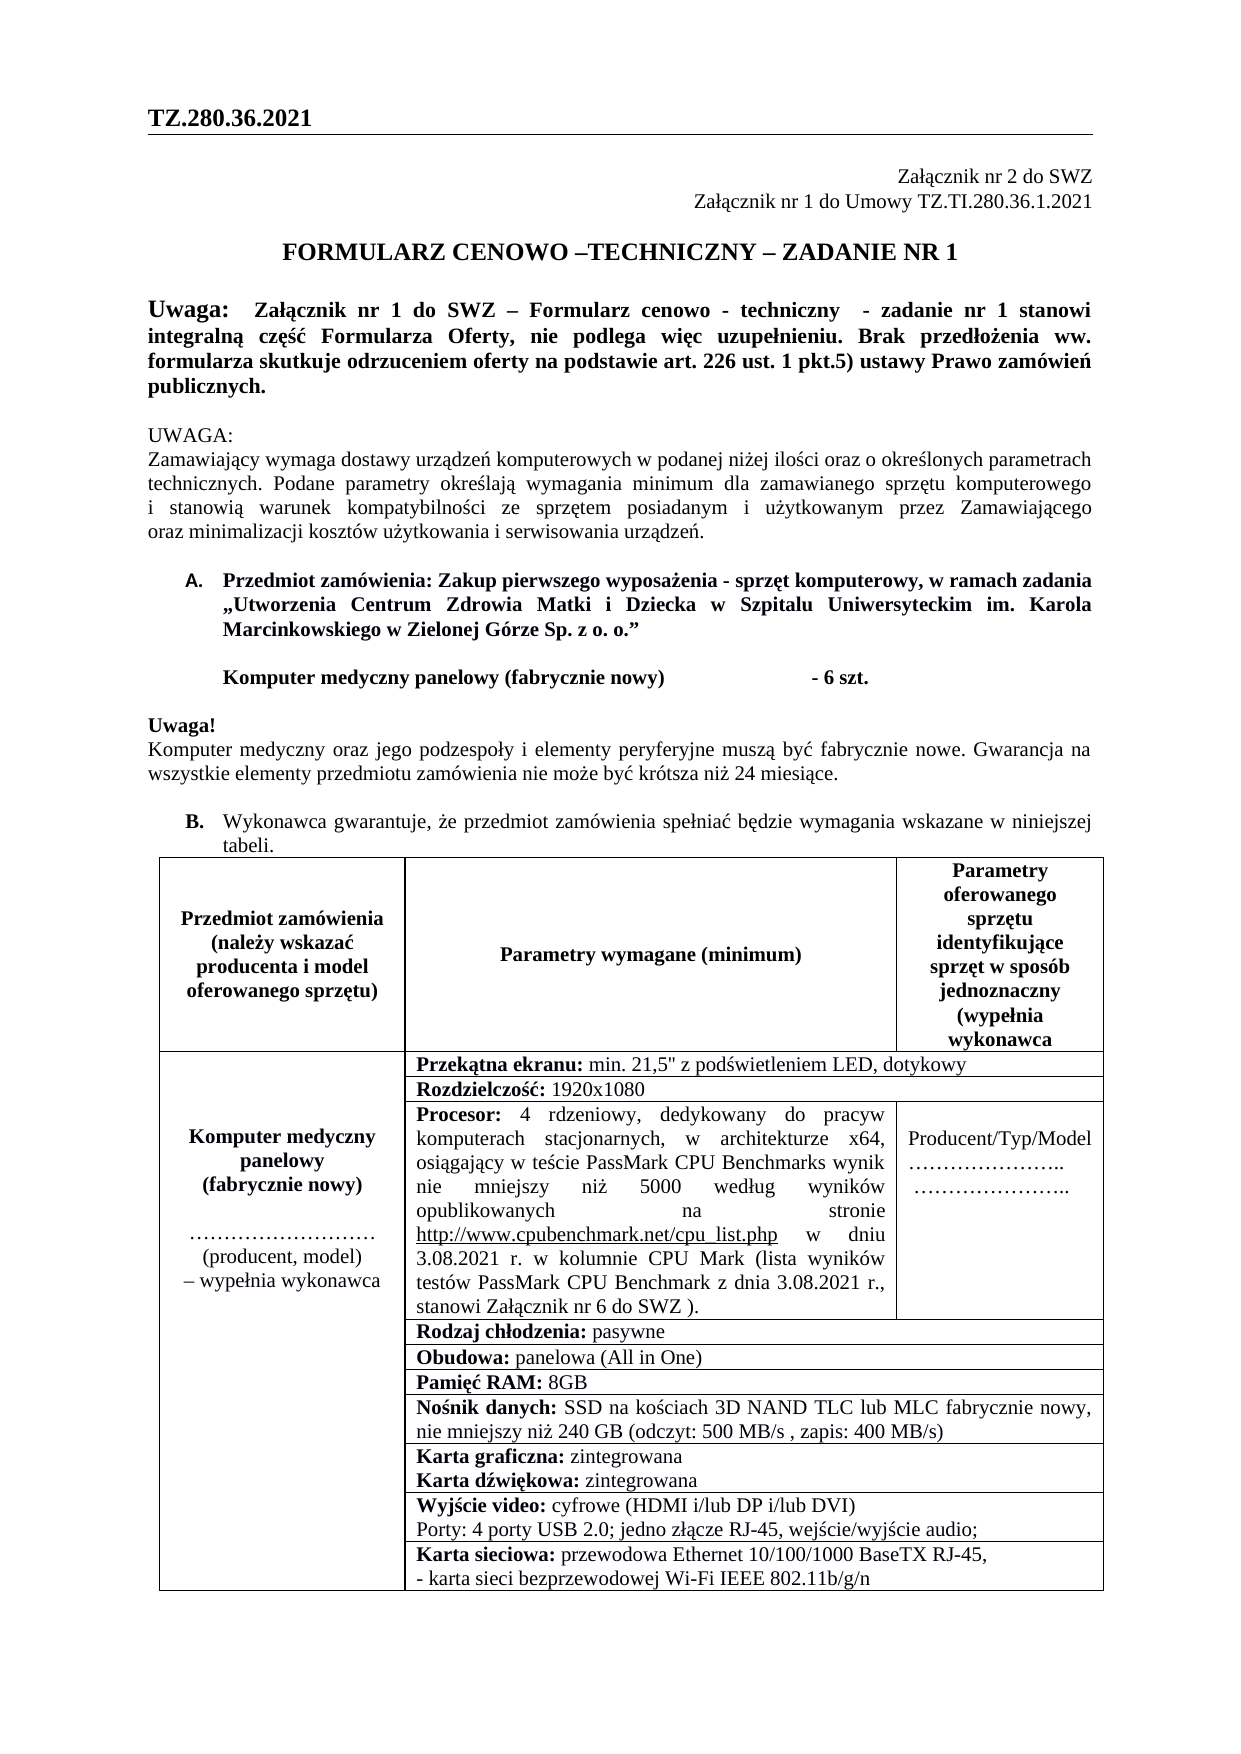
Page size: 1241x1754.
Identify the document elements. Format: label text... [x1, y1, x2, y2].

table_cell Wyjście video: cyfrowe (HDMI i/lub DP i/lub DVI) Porty: 4 porty USB 2.0; jedno złącze RJ-45, wejście/wyjście audio; [406, 1493, 1103, 1541]
table_header Przedmiot zamówienia (należy wskazać producenta i model oferowanego sprzętu) [160, 858, 404, 1051]
table_cell Procesor: 4 rdzeniowy, dedykowany do pracyw komputerach stacjonarnych, w architekturze x64, osiągający w teście PassMark CPU Benchmarks wynik nie mniejszy niż 5000 według wyników opublikowanych na stronie http://www.cpubenchmark.net/cpu_list.php w dniu 3.08.2021 r. w kolumnie CPU Mark (lista wyników testów PassMark CPU Benchmark z dnia 3.08.2021 r., stanowi Załącznik nr 6 do SWZ ). [406, 1102, 896, 1318]
list Przedmiot zamówienia: Zakup pierwszego wyposażenia - sprzęt komputerowy, w ramach zadania „Utworzenia Centrum Zdrowia Matki i Dziecka w Szpitalu Uniwersyteckim im. Karola Marcinkowskiego w Zielonej Górze Sp. z o. o.” [185, 567, 1093, 641]
text Zamawiający wymaga dostawy urządzeń komputerowych w podanej niżej ilości oraz o określonych parametrach technicznych. Podane parametry określają wymagania minimum dla zamawianego sprzętu komputerowego i stanowią warunek kompatybilności ze sprzętem posiadanym i użytkowanym przez Zamawiającego oraz minimalizacji kosztów użytkowania i serwisowania urządzeń. [148, 447, 1093, 543]
text Uwaga! [148, 713, 1093, 737]
text FORMULARZ CENOWO –TECHNICZNY – ZADANIE NR 1 [148, 237, 1093, 265]
text Załącznik nr 1 do Umowy TZ.TI.280.36.1.2021 [148, 188, 1093, 213]
table_cell Nośnik danych: SSD na kościach 3D NAND TLC lub MLC fabrycznie nowy, nie mniejszy niż 240 GB (odczyt: 500 MB/s , zapis: 400 MB/s) [406, 1395, 1103, 1443]
table_cell Przekątna ekranu: min. 21,5'' z podświetleniem LED, dotykowy [406, 1052, 1103, 1076]
table_cell Pamięć RAM: 8GB [406, 1370, 1103, 1394]
table_cell Komputer medyczny panelowy (fabrycznie nowy) ……………………… (producent, model) – wypełnia wykonawca [160, 1052, 404, 1590]
text Komputer medyczny panelowy (fabrycznie nowy) - 6 szt. [223, 664, 1093, 689]
table_cell Karta sieciowa: przewodowa Ethernet 10/100/1000 BaseTX RJ-45, - karta sieci bezprzewodowej Wi-Fi IEEE 802.11b/g/n [406, 1542, 1103, 1590]
list Wykonawca gwarantuje, że przedmiot zamówienia spełniać będzie wymagania wskazane w niniejszej tabeli. [185, 809, 1093, 857]
table_cell Rodzaj chłodzenia: pasywne [406, 1320, 1103, 1343]
table_cell Rozdzielczość: 1920x1080 [406, 1077, 1103, 1101]
table_cell Karta graficzna: zintegrowana Karta dźwiękowa: zintegrowana [406, 1444, 1103, 1492]
text Załącznik nr 2 do SWZ [148, 164, 1093, 188]
text Komputer medyczny oraz jego podzespoły i elementy peryferyjne muszą być fabrycznie nowe. Gwarancja na wszystkie elementy przedmiotu zamówienia nie może być krótsza niż 24 miesiące. [148, 737, 1093, 785]
text Uwaga: Załącznik nr 1 do SWZ – Formularz cenowo - techniczny - zadanie nr 1 stanowi integralną część Formularza Oferty, nie podlega więc uzupełnieniu. Brak przedłożenia ww. formularza skutkuje odrzuceniem oferty na podstawie art. 226 ust. 1 pkt.5) ustawy Prawo zamówień publicznych. [148, 294, 1093, 398]
text UWAGA: [148, 423, 1093, 447]
table_header Parametry wymagane (minimum) [406, 858, 896, 1051]
table_cell Obudowa: panelowa (All in One) [406, 1345, 1103, 1369]
table_header Parametry oferowanego sprzętu identyfikujące sprzęt w sposób jednoznaczny (wypełnia wykonawca [897, 858, 1103, 1051]
table_cell Producent/Typ/Model ………………….. ………………….. [897, 1102, 1103, 1318]
